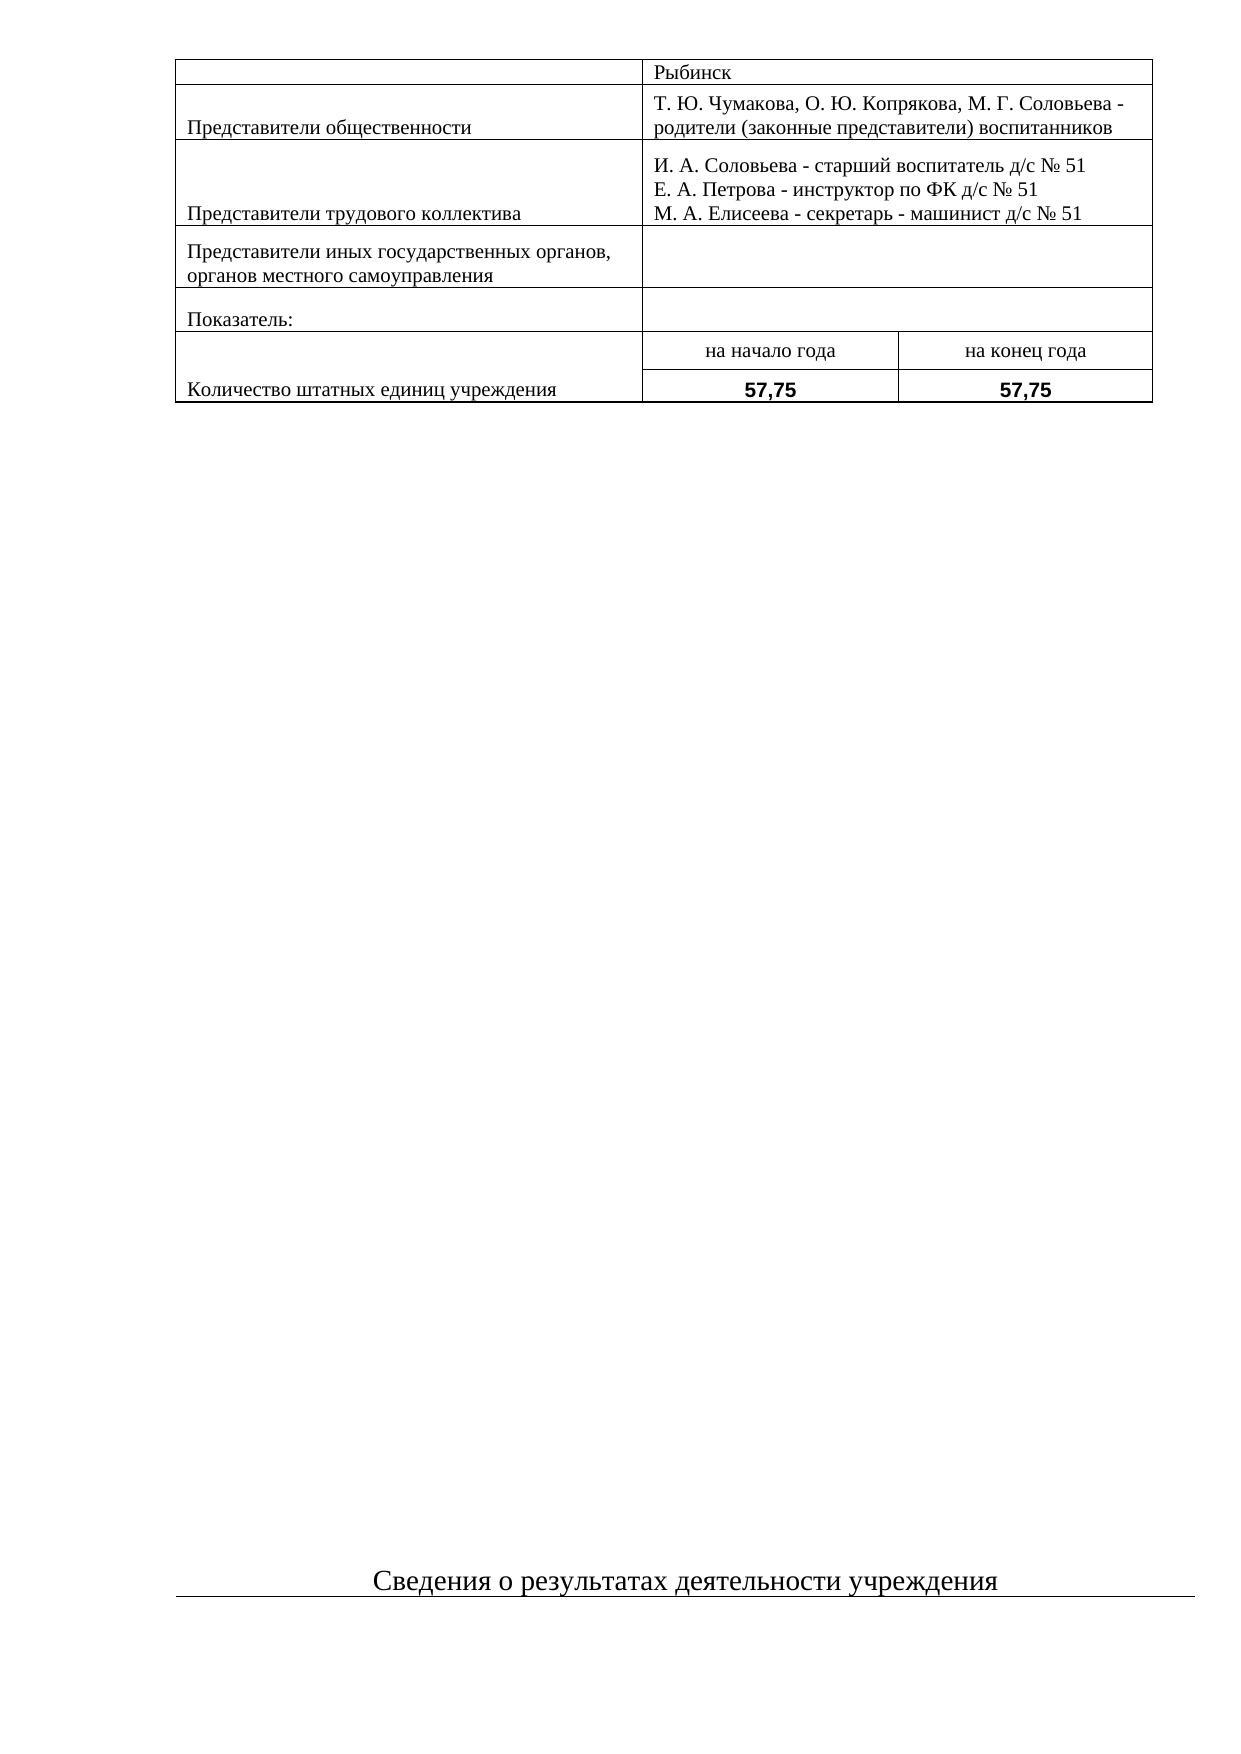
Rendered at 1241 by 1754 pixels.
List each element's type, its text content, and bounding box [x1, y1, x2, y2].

table_cell Количество штатных единиц учреждения [176, 332, 642, 401]
table_cell 57,75 [899, 370, 1152, 401]
table_cell Представители трудового коллектива [176, 140, 642, 225]
table_cell Показатель: [176, 288, 642, 331]
table_cell Представители иных государственных органов, органов местного самоуправления [176, 226, 642, 287]
table_cell на конец года [899, 332, 1152, 368]
table_cell Представители общественности [176, 85, 642, 139]
table_cell Т. Ю. Чумакова, О. Ю. Копрякова, М. Г. Соловьева - родители (законные представители) воспитанников [643, 85, 1152, 139]
table_cell на начало года [643, 332, 898, 368]
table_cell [643, 60, 1152, 84]
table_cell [176, 60, 642, 84]
table_header Сведения о результатах деятельности учреждения [176, 1516, 1195, 1596]
table_cell И. А. Соловьева - старший воспитатель д/с № 51 Е. А. Петрова - инструктор по ФК д/с № 51 М. А. Елисеева - секретарь - машинист д/с № 51 [643, 140, 1152, 225]
table_cell [643, 226, 1152, 287]
table_cell 57,75 [643, 370, 898, 401]
table_cell [643, 288, 1152, 331]
